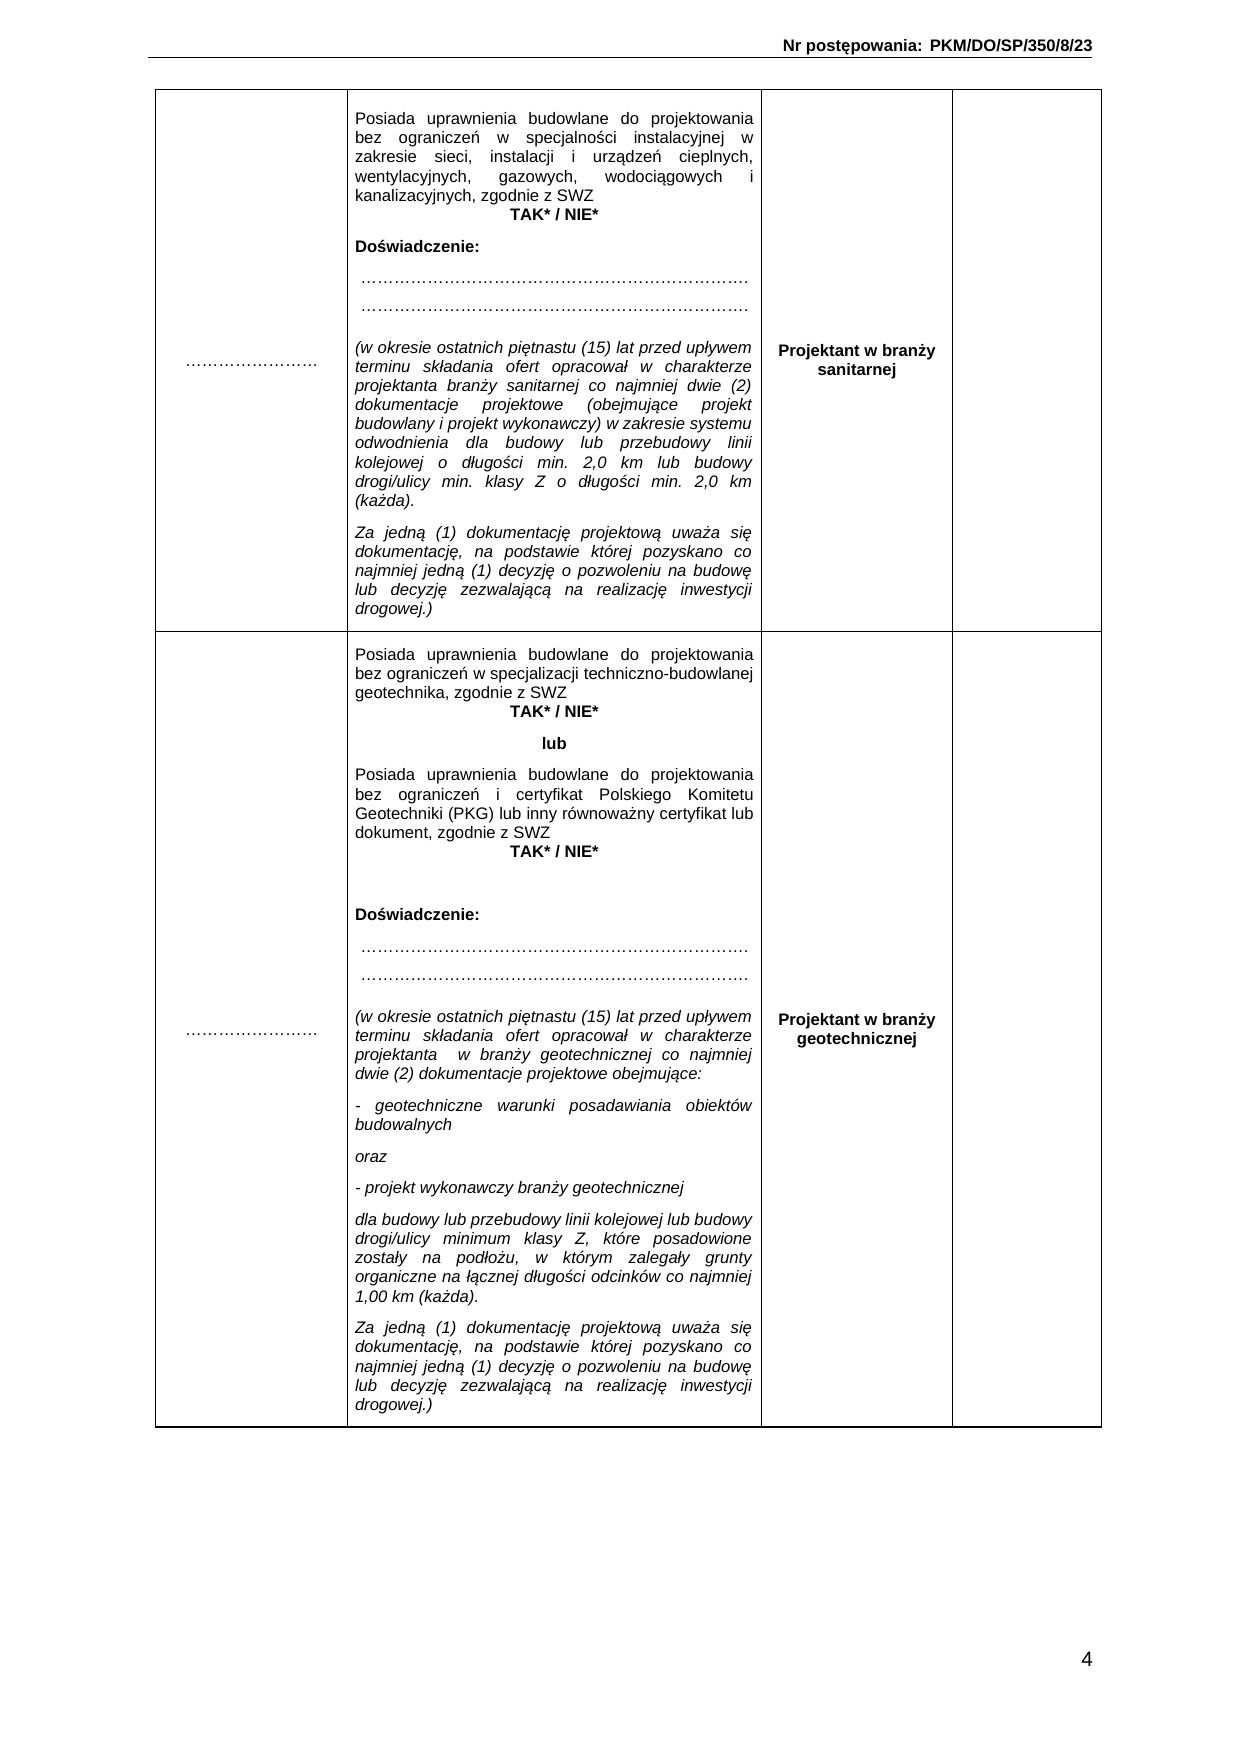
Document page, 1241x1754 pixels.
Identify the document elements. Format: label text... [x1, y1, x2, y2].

table_cell [953, 632, 1101, 1426]
table_cell …………………… [156, 90, 347, 631]
table_cell [953, 90, 1101, 631]
table_cell …………………… [156, 632, 347, 1426]
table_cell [762, 632, 952, 1426]
table_cell Posiada uprawnienia budowlane do projektowania bez ograniczeń w specjalności instalacyjnej w zakresie sieci, instalacji i urządzeń cieplnych, wentylacyjnych, gazowych, wodociągowych i kanalizacyjnych, zgodnie z SWZ TAK* / NIE* Doświadczenie: ……………………………………………………………. ……………………………………………………………. (w okresie ostatnich piętnastu (15) lat przed upływem terminu składania ofert opracował w charakterze projektanta branży sanitarnej co najmniej dwie (2) dokumentacje projektowe (obejmujące projekt budowlany i projekt wykonawczy) w zakresie systemu odwodnienia dla budowy lub przebudowy linii kolejowej o długości min. 2,0 km lub budowy drogi/ulicy min. klasy Z o długości min. 2,0 km (każda). Za jedną (1) dokumentację projektową uważa się dokumentację, na podstawie której pozyskano co najmniej jedną (1) decyzję o pozwoleniu na budowę lub decyzję zezwalającą na realizację inwestycji drogowej.) [348, 90, 761, 631]
table_cell Posiada uprawnienia budowlane do projektowania bez ograniczeń w specjalizacji techniczno-budowlanej geotechnika, zgodnie z SWZ TAK* / NIE* lub Posiada uprawnienia budowlane do projektowania bez ograniczeń i certyfikat Polskiego Komitetu Geotechniki (PKG) lub inny równoważny certyfikat lub dokument, zgodnie z SWZ TAK* / NIE* Doświadczenie: ……………………………………………………………. ……………………………………………………………. (w okresie ostatnich piętnastu (15) lat przed upływem terminu składania ofert opracował w charakterze projektanta w branży geotechnicznej co najmniej dwie (2) dokumentacje projektowe obejmujące: - geotechniczne warunki posadawiania obiektów budowalnych oraz - projekt wykonawczy branży geotechnicznej dla budowy lub przebudowy linii kolejowej lub budowy drogi/ulicy minimum klasy Z, które posadowione zostały na podłożu, w którym zalegały grunty organiczne na łącznej długości odcinków co najmniej 1,00 km (każda). Za jedną (1) dokumentację projektową uważa się dokumentację, na podstawie której pozyskano co najmniej jedną (1) decyzję o pozwoleniu na budowę lub decyzję zezwalającą na realizację inwestycji drogowej.) [348, 632, 761, 1426]
table_cell Projektant w branży sanitarnej [762, 90, 952, 631]
